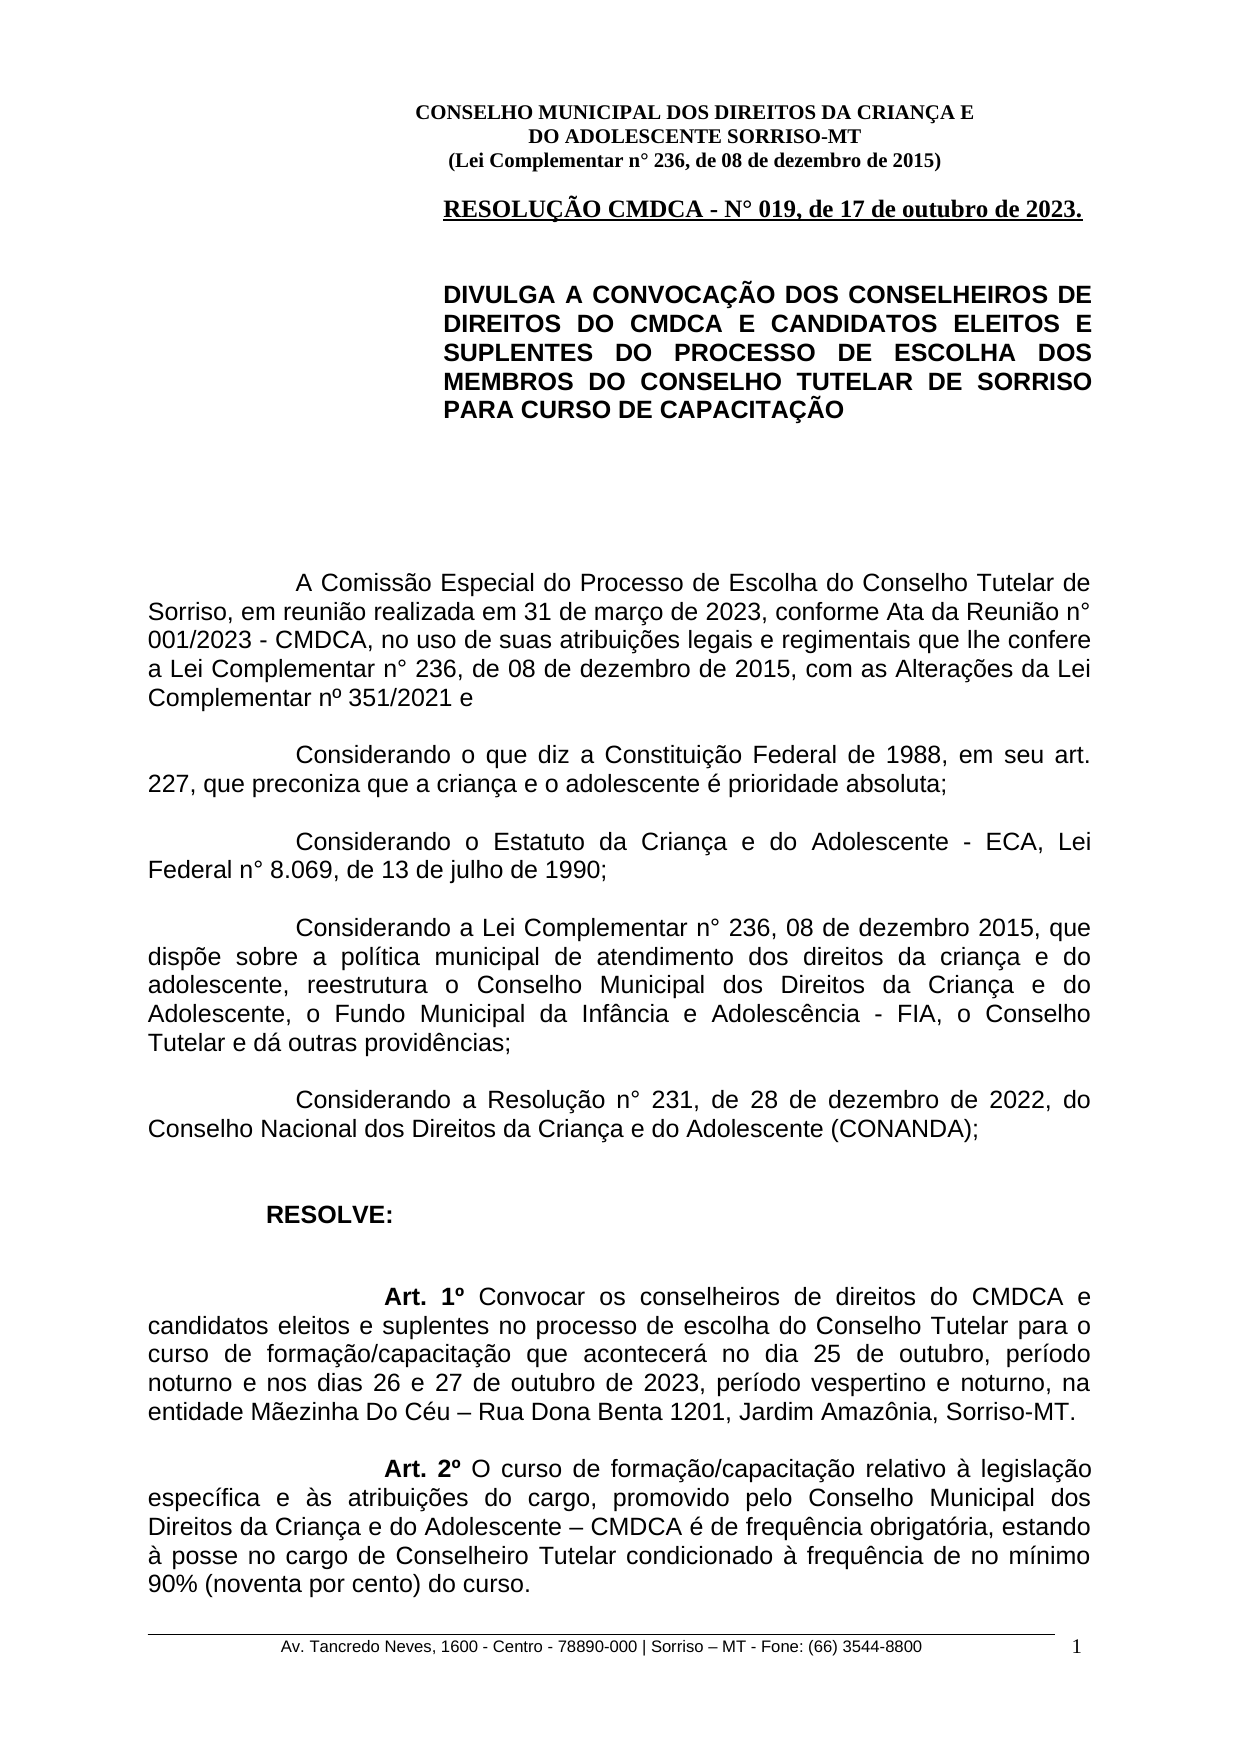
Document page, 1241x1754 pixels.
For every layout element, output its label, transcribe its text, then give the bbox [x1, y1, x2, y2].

text A Comissão Especial do Processo de Escolha do Conselho Tutelar de Sorriso, em reunião realizada em 31 de março de 2023, conforme Ata da Reunião n° 001/2023 - CMDCA, no uso de suas atribuições legais e regimentais que lhe confere a Lei Complementar n° 236, de 08 de dezembro de 2015, com as Alterações da Lei Complementar nº 351/2021 e [148, 568, 1093, 712]
text Art. 2º O curso de formação/capacitação relativo à legislação específica e às atribuições do cargo, promovido pelo Conselho Municipal dos Direitos da Criança e do Adolescente – CMDCA é de frequência obrigatória, estando à posse no cargo de Conselheiro Tutelar condicionado à frequência de no mínimo 90% (noventa por cento) do curso. [148, 1454, 1093, 1598]
text Considerando o Estatuto da Criança e do Adolescente - ECA, Lei Federal n° 8.069, de 13 de julho de 1990; [148, 827, 1093, 884]
text Considerando a Resolução n° 231, de 28 de dezembro de 2022, do Conselho Nacional dos Direitos da Criança e do Adolescente (CONANDA); [148, 1085, 1093, 1143]
text DIVULGA A CONVOCAÇÃO DOS CONSELHEIROS DE DIREITOS DO CMDCA E CANDIDATOS ELEITOS E SUPLENTES DO PROCESSO DE ESCOLHA DOS MEMBROS DO CONSELHO TUTELAR DE SORRISO PARA CURSO DE CAPACITAÇÃO [443, 280, 1093, 424]
text RESOLVE: [148, 1200, 1093, 1229]
text RESOLUÇÃO CMDCA - N° 019, de 17 de outubro de 2023. [443, 194, 1093, 223]
text Considerando o que diz a Constituição Federal de 1988, em seu art. 227, que preconiza que a criança e o adolescente é prioridade absoluta; [148, 740, 1093, 798]
text Considerando a Lei Complementar n° 236, 08 de dezembro 2015, que dispõe sobre a política municipal de atendimento dos direitos da criança e do adolescente, reestrutura o Conselho Municipal dos Direitos da Criança e do Adolescente, o Fundo Municipal da Infância e Adolescência - FIA, o Conselho Tutelar e dá outras providências; [148, 913, 1093, 1057]
text Art. 1º Convocar os conselheiros de direitos do CMDCA e candidatos eleitos e suplentes no processo de escolha do Conselho Tutelar para o curso de formação/capacitação que acontecerá no dia 25 de outubro, período noturno e nos dias 26 e 27 de outubro de 2023, período vespertino e noturno, na entidade Mãezinha Do Céu – Rua Dona Benta 1201, Jardim Amazônia, Sorriso-MT. [148, 1282, 1093, 1426]
